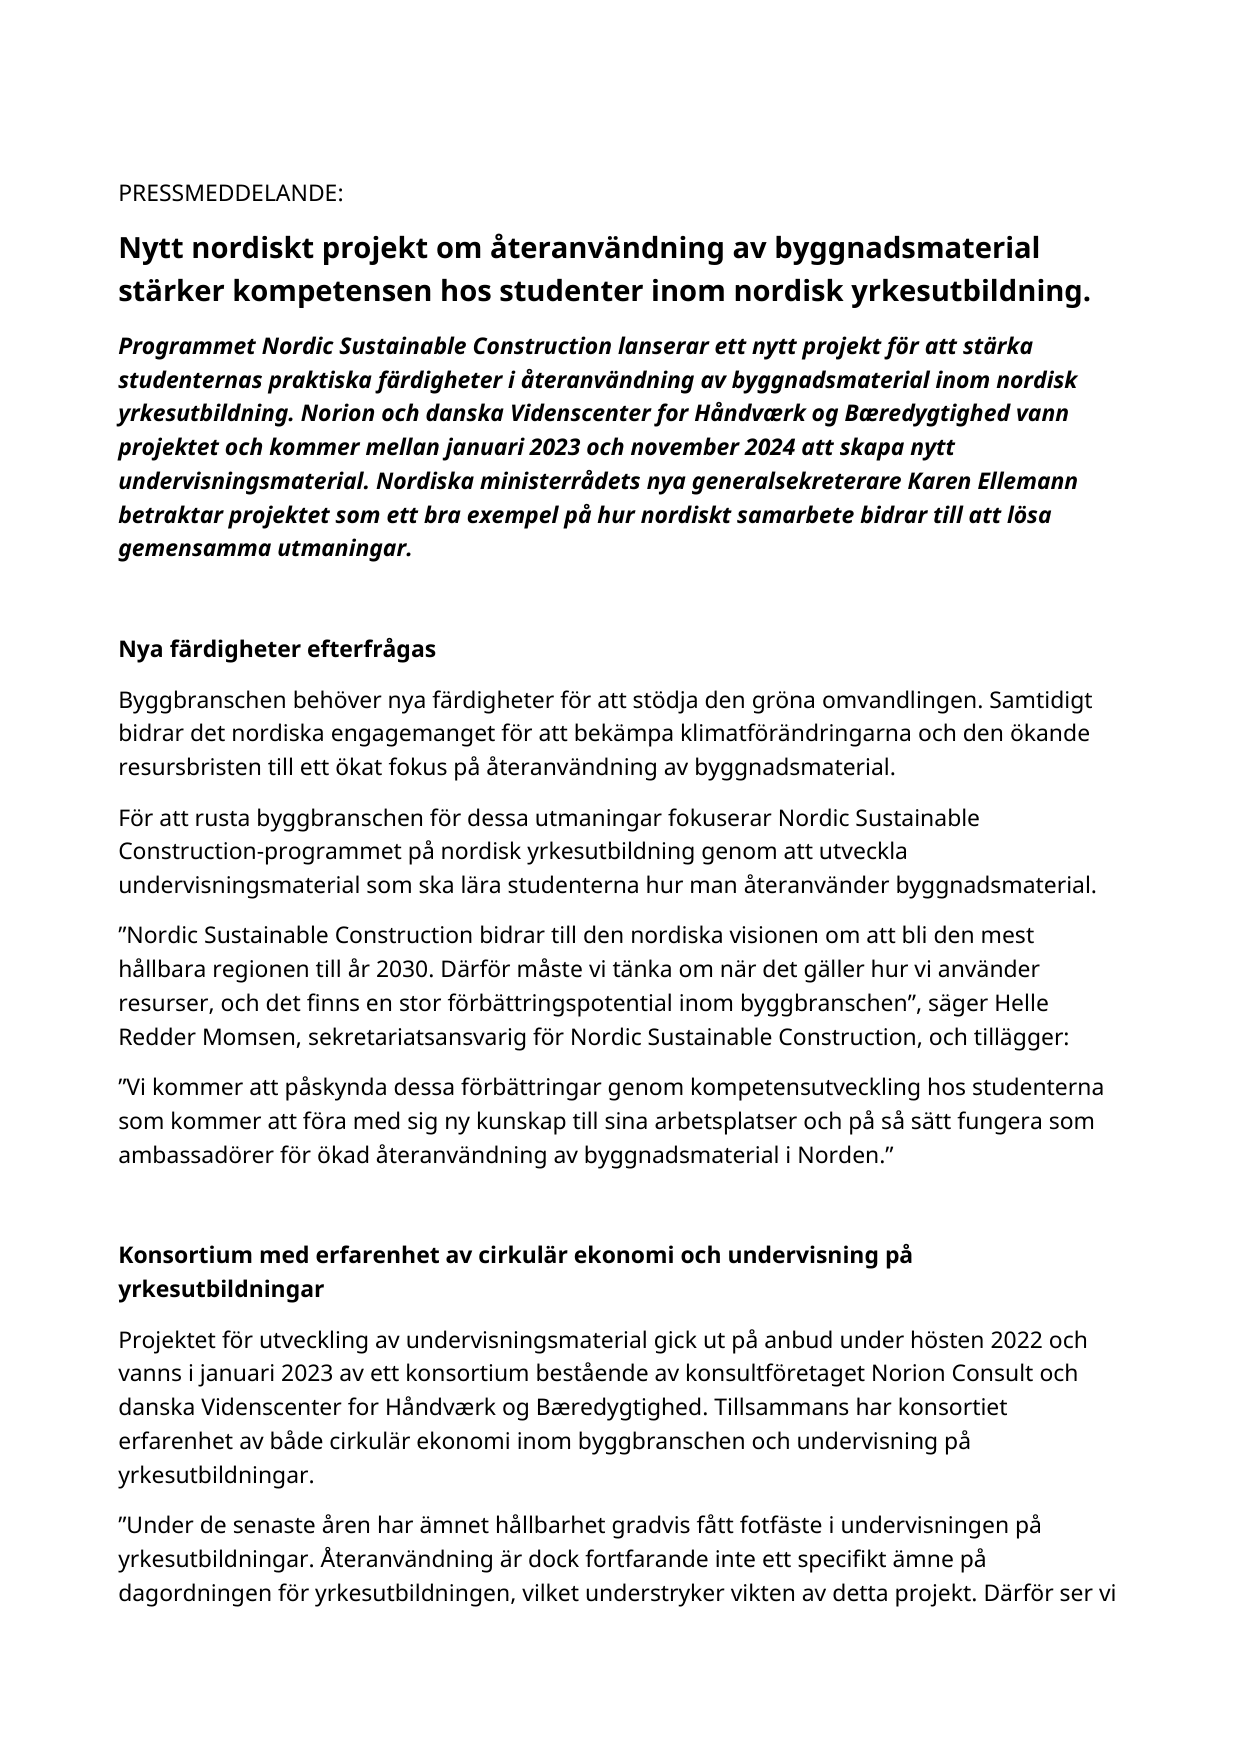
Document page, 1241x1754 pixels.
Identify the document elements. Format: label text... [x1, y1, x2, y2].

text Byggbranschen behöver nya färdigheter för att stödja den gröna omvandlingen. Samtidigt bidrar det nordiska engagemanget för att bekämpa klimatförändringarna och den ökande resursbristen till ett ökat fokus på återanvändning av byggnadsmaterial. [118, 684, 1122, 782]
text PRESSMEDDELANDE: [118, 177, 1122, 208]
text Konsortium med erfarenhet av cirkulär ekonomi och undervisning på yrkesutbildningar [118, 1239, 1122, 1304]
text Programmet Nordic Sustainable Construction lanserar ett nytt projekt för att stärka studenternas praktiska färdigheter i återanvändning av byggnadsmaterial inom nordisk yrkesutbildning. Norion och danska Videnscenter for Håndværk og Bæredygtighed vann projektet och kommer mellan januari 2023 och november 2024 att skapa nytt undervisningsmaterial. Nordiska ministerrådets nya generalsekreterare Karen Ellemann betraktar projektet som ett bra exempel på hur nordiskt samarbete bidrar till att lösa gemensamma utmaningar. [118, 330, 1122, 564]
text För att rusta byggbranschen för dessa utmaningar fokuserar Nordic Sustainable Construction-programmet på nordisk yrkesutbildning genom att utveckla undervisningsmaterial som ska lära studenterna hur man återanvänder byggnadsmaterial. [118, 802, 1122, 900]
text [118, 1509, 1122, 1608]
text Projektet för utveckling av undervisningsmaterial gick ut på anbud under hösten 2022 och vanns i januari 2023 av ett konsortium bestående av konsultföretaget Norion Consult och danska Videnscenter for Håndværk og Bæredygtighed. Tillsammans har konsortiet erfarenhet av både cirkulär ekonomi inom byggbranschen och undervisning på yrkesutbildningar. [118, 1324, 1122, 1490]
text ”Vi kommer att påskynda dessa förbättringar genom kompetensutveckling hos studenterna som kommer att föra med sig ny kunskap till sina arbetsplatser och på så sätt fungera som ambassadörer för ökad återanvändning av byggnadsmaterial i Norden.” [118, 1071, 1122, 1170]
text Nytt nordiskt projekt om återanvändning av byggnadsmaterial stärker kompetensen hos studenter inom nordisk yrkesutbildning. [118, 228, 1122, 310]
text ”Nordic Sustainable Construction bidrar till den nordiska visionen om att bli den mest hållbara regionen till år 2030. Därför måste vi tänka om när det gäller hur vi använder resurser, och det finns en stor förbättringspotential inom byggbranschen”, säger Helle Redder Momsen, sekretariatsansvarig för Nordic Sustainable Construction, och tillägger: [118, 919, 1122, 1052]
text Nya färdigheter efterfrågas [118, 633, 1122, 664]
